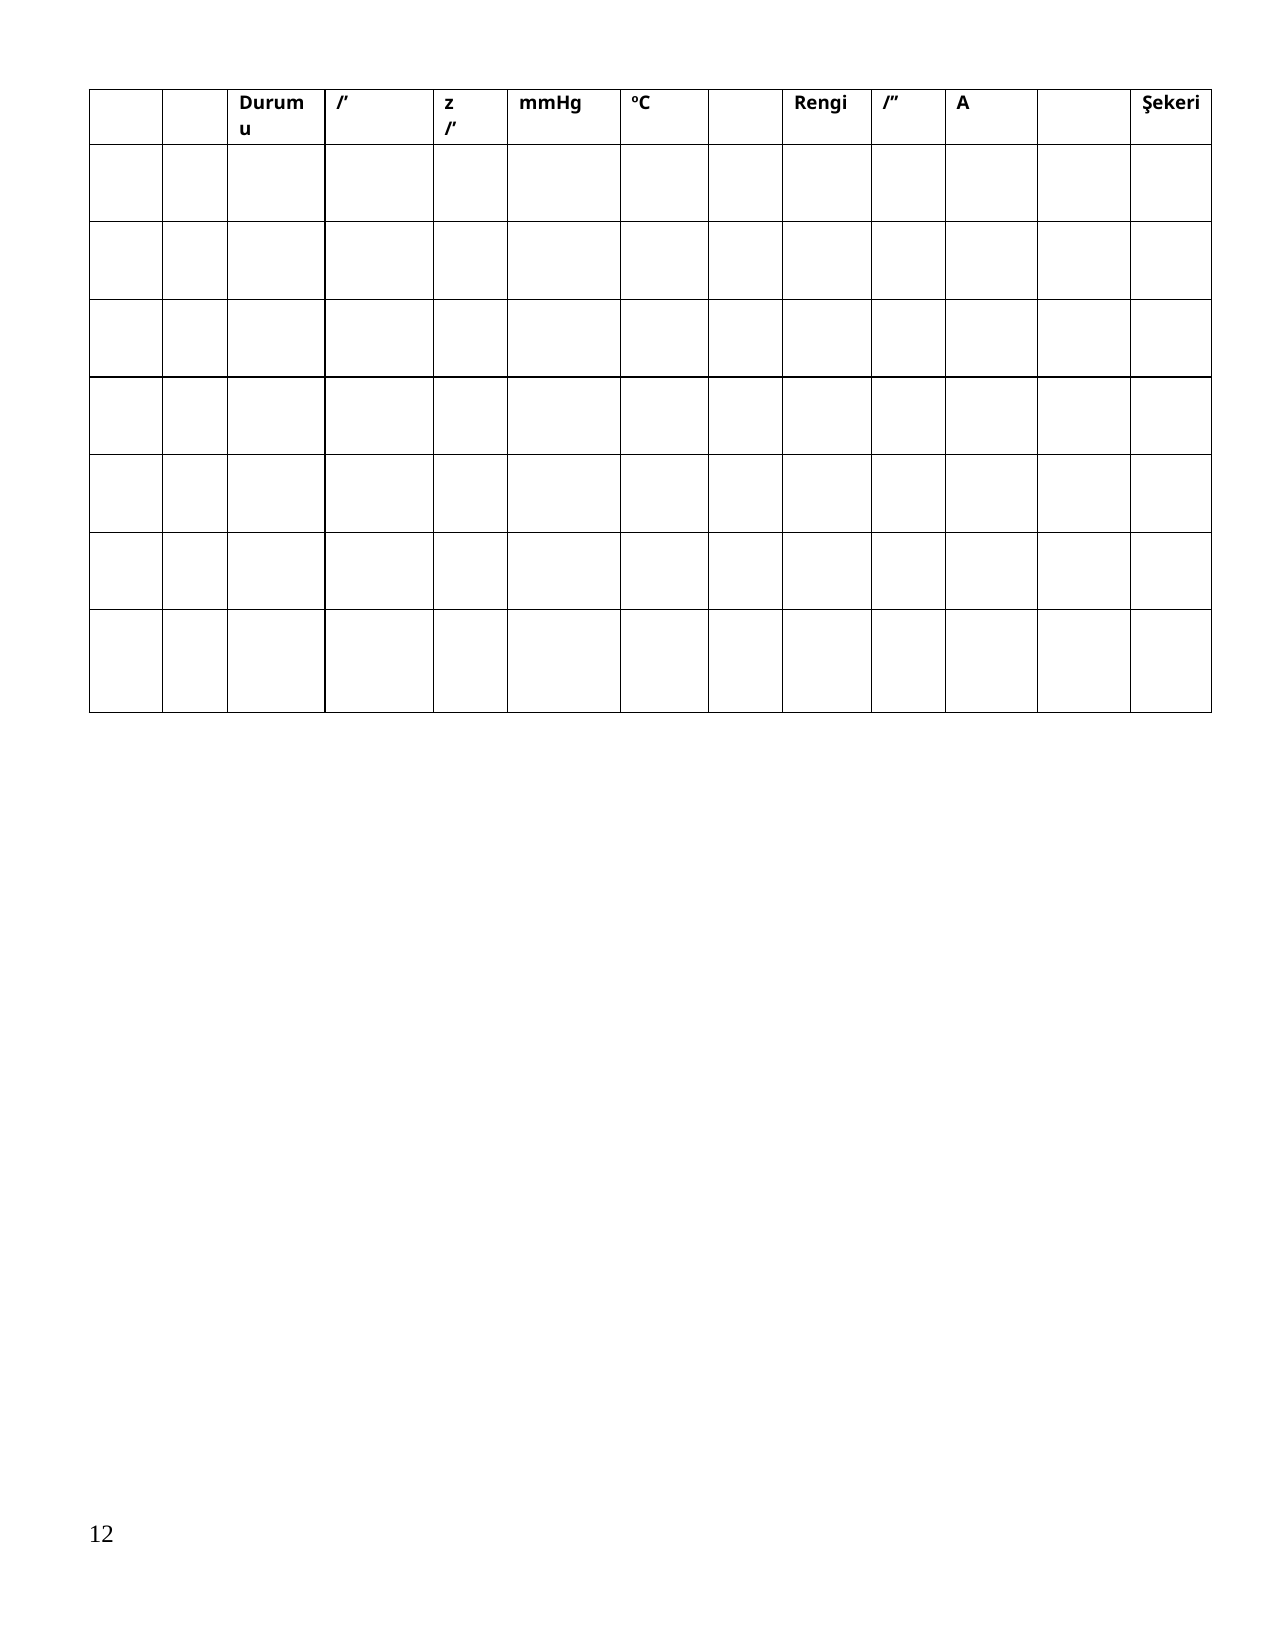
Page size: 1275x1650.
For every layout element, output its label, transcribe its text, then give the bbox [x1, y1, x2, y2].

table_cell [163, 378, 227, 454]
table_cell [508, 610, 620, 712]
table_cell [1131, 455, 1211, 532]
table_cell [783, 378, 871, 454]
table_cell [326, 455, 433, 532]
table_header PERRLA [946, 90, 1037, 143]
table_cell [946, 610, 1037, 712]
table_cell [783, 533, 871, 609]
table_cell [783, 222, 871, 299]
table_cell [946, 145, 1037, 221]
table_cell [163, 455, 227, 532]
table_cell [1131, 145, 1211, 221]
table_header KGD /’’ [872, 90, 945, 143]
table_cell [90, 222, 162, 299]
table_cell [326, 610, 433, 712]
table_cell [228, 533, 324, 609]
table_cell [228, 610, 324, 712]
table_header Bilinç Durumu [228, 90, 324, 143]
table_cell [872, 455, 945, 532]
table_cell [434, 533, 507, 609]
table_cell [946, 378, 1037, 454]
table_cell [709, 145, 782, 221]
table_cell [1131, 300, 1211, 376]
table_cell [434, 455, 507, 532]
table_cell [508, 145, 620, 221]
table_cell [783, 610, 871, 712]
table_cell [228, 455, 324, 532]
table_cell [946, 455, 1037, 532]
table_cell [621, 455, 708, 532]
table_cell [326, 300, 433, 376]
table_cell [326, 533, 433, 609]
table_cell [783, 145, 871, 221]
table_cell [326, 378, 433, 454]
table_cell [163, 610, 227, 712]
table_cell [621, 145, 708, 221]
table_cell [872, 145, 945, 221]
table_header Kan Şekeri [1131, 90, 1211, 143]
table_cell [90, 455, 162, 532]
table_cell [872, 222, 945, 299]
table_header SaO2 [709, 90, 782, 143]
table_cell [783, 300, 871, 376]
table_cell [1038, 145, 1130, 221]
table_cell [1131, 378, 1211, 454]
table_cell [326, 222, 433, 299]
table_cell [508, 533, 620, 609]
table_header Saat [163, 90, 227, 143]
table_cell [621, 222, 708, 299]
table_cell [90, 145, 162, 221]
table_cell [1038, 533, 1130, 609]
table_cell [228, 300, 324, 376]
table_cell [1038, 300, 1130, 376]
table_cell [434, 610, 507, 712]
table_cell [1038, 455, 1130, 532]
table_cell [326, 145, 433, 221]
table_header Ateş ºC [621, 90, 708, 143]
table_cell [946, 533, 1037, 609]
table_cell [1038, 610, 1130, 712]
table_cell [90, 533, 162, 609]
table_cell [228, 222, 324, 299]
table_header Tarih [90, 90, 162, 143]
table_cell [709, 300, 782, 376]
table_cell [508, 455, 620, 532]
table_cell [434, 222, 507, 299]
table_cell [434, 378, 507, 454]
table_cell [946, 300, 1037, 376]
table_cell [621, 378, 708, 454]
table_cell [783, 455, 871, 532]
table_header Solunum/’ [326, 90, 433, 143]
table_cell [163, 222, 227, 299]
table_cell [434, 300, 507, 376]
table_cell [1038, 378, 1130, 454]
table_cell [434, 145, 507, 221]
table_header Nabız /’ [434, 90, 507, 143]
table_cell [163, 533, 227, 609]
table_cell [872, 300, 945, 376]
table_cell [508, 300, 620, 376]
table_cell [709, 455, 782, 532]
table_cell [872, 378, 945, 454]
table_cell [709, 222, 782, 299]
table_cell [709, 378, 782, 454]
table_cell [621, 300, 708, 376]
table_header GKS [1038, 90, 1130, 143]
table_cell [1131, 533, 1211, 609]
table_cell [872, 610, 945, 712]
table_cell [621, 610, 708, 712]
table_cell [709, 533, 782, 609]
table_header Deri Rengi [783, 90, 871, 143]
table_cell [228, 378, 324, 454]
table_cell [90, 300, 162, 376]
table_cell [90, 610, 162, 712]
table_cell [163, 300, 227, 376]
table_cell [872, 533, 945, 609]
table_cell [1131, 222, 1211, 299]
table_cell [90, 378, 162, 454]
table_cell [621, 533, 708, 609]
table_cell [946, 222, 1037, 299]
table_cell [228, 145, 324, 221]
table_cell [508, 378, 620, 454]
table_cell [163, 145, 227, 221]
table_cell [1038, 222, 1130, 299]
table_cell [709, 610, 782, 712]
table_cell [1131, 610, 1211, 712]
table_cell [508, 222, 620, 299]
table_header T/A mmHg [508, 90, 620, 143]
